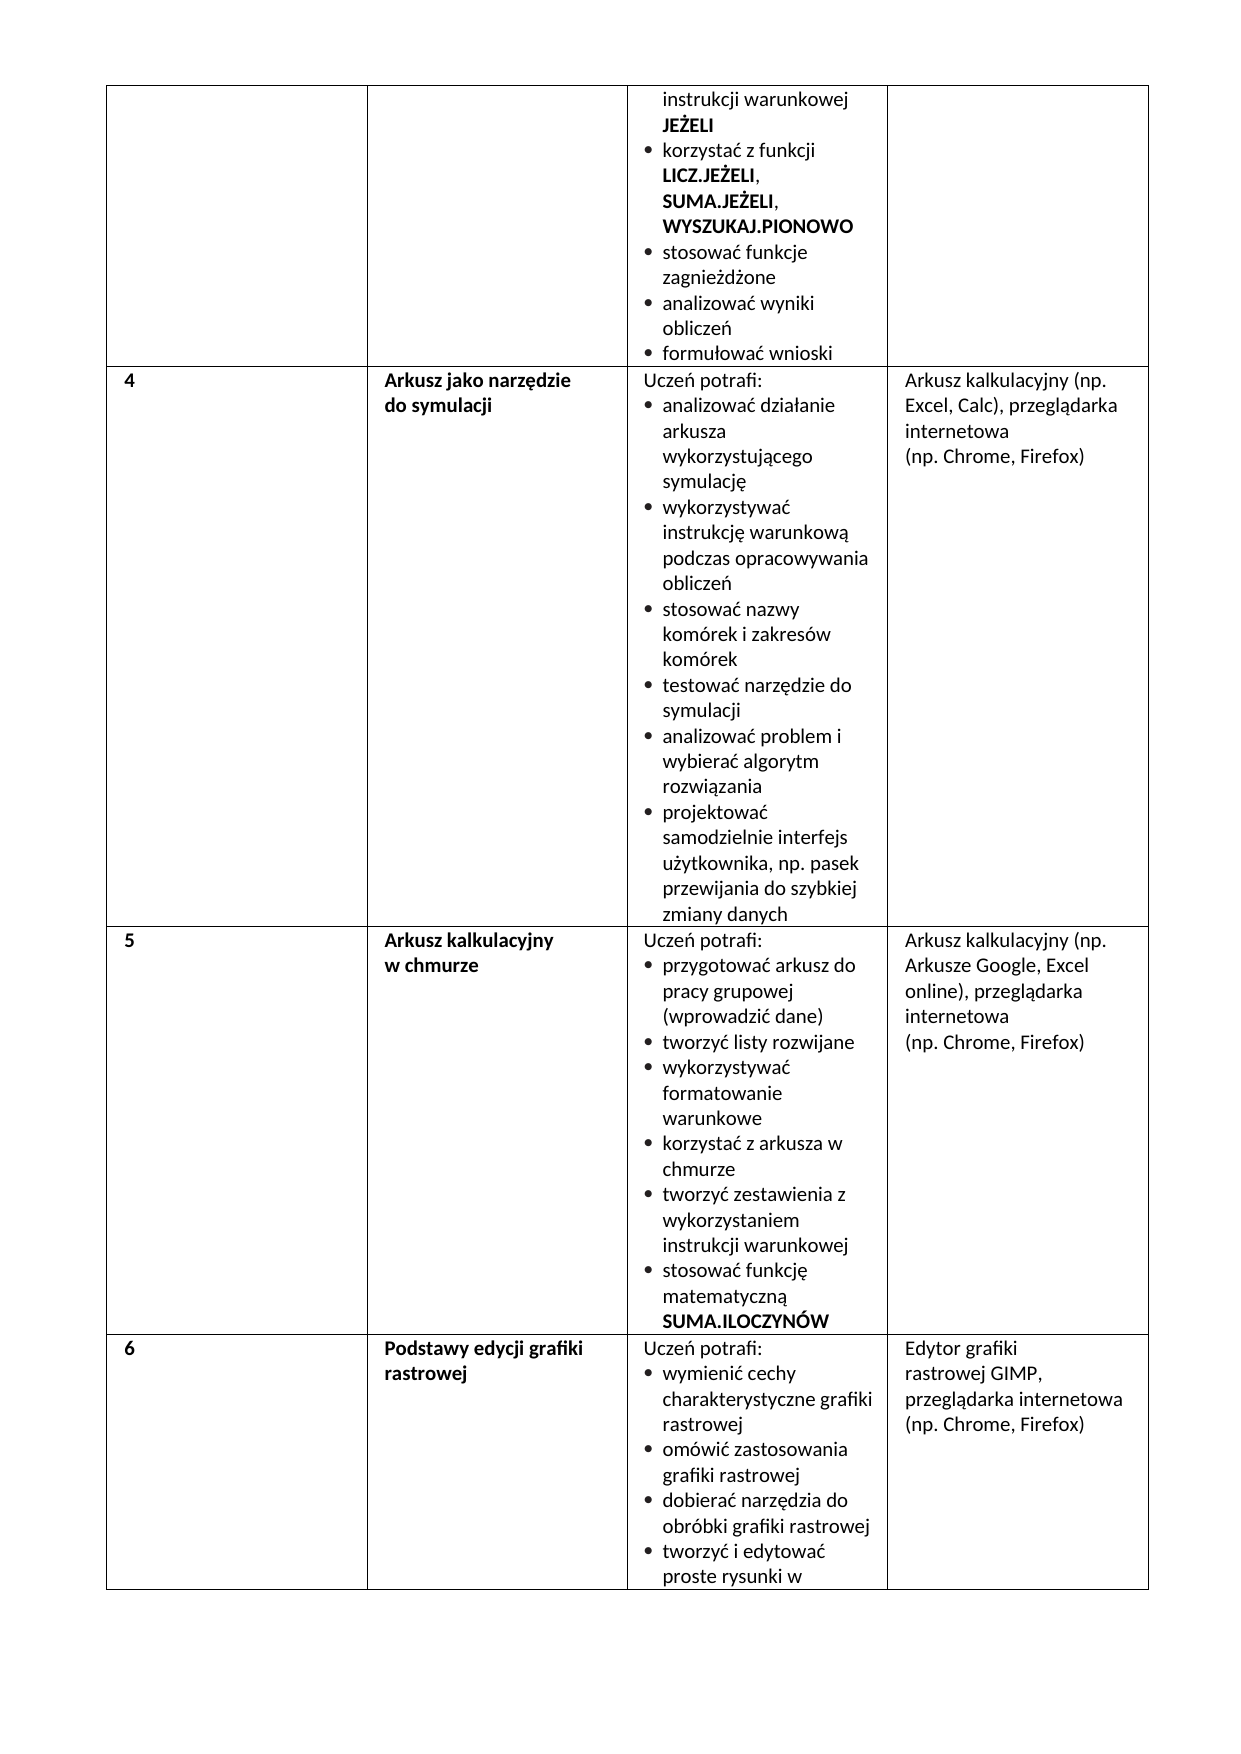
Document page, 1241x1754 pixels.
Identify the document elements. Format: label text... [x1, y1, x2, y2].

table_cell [368, 1335, 627, 1589]
table_cell Arkusz jako narzędzie do symulacji [368, 367, 627, 926]
table_cell Uczeń potrafi: analizować działanie arkusza wykorzystującego symulację wykorzystywać instrukcję warunkową podczas opracowywania obliczeń stosować nazwy komórek i zakresów komórek testować narzędzie do symulacji analizować problem i wybierać algorytm rozwiązania projektować samodzielnie interfejs użytkownika, np. pasek przewijania do szybkiej zmiany danych [628, 367, 887, 926]
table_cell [888, 1335, 1148, 1589]
table_cell Uczeń potrafi: przygotować arkusz do pracy grupowej (wprowadzić dane) tworzyć listy rozwijane wykorzystywać formatowanie warunkowe korzystać z arkusza w chmurze tworzyć zestawienia z wykorzystaniem instrukcji warunkowej stosować funkcję matematyczną SUMA.ILOCZYNÓW [628, 927, 887, 1334]
table_cell 4 [107, 367, 367, 926]
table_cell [628, 86, 887, 366]
table_cell 6 [107, 1335, 367, 1589]
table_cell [628, 1335, 887, 1589]
table_cell Arkusz kalkulacyjny w chmurze [368, 927, 627, 1334]
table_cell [368, 86, 627, 366]
table_cell Arkusz kalkulacyjny (np. Arkusze Google, Excel online), przeglądarka internetowa (np. Chrome, Firefox) [888, 927, 1148, 1334]
table_cell Arkusz kalkulacyjny (np. Excel, Calc), przeglądarka internetowa (np. Chrome, Firefox) [888, 367, 1148, 926]
table_cell 3 [107, 86, 367, 366]
table_cell 5 [107, 927, 367, 1334]
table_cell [888, 86, 1148, 366]
